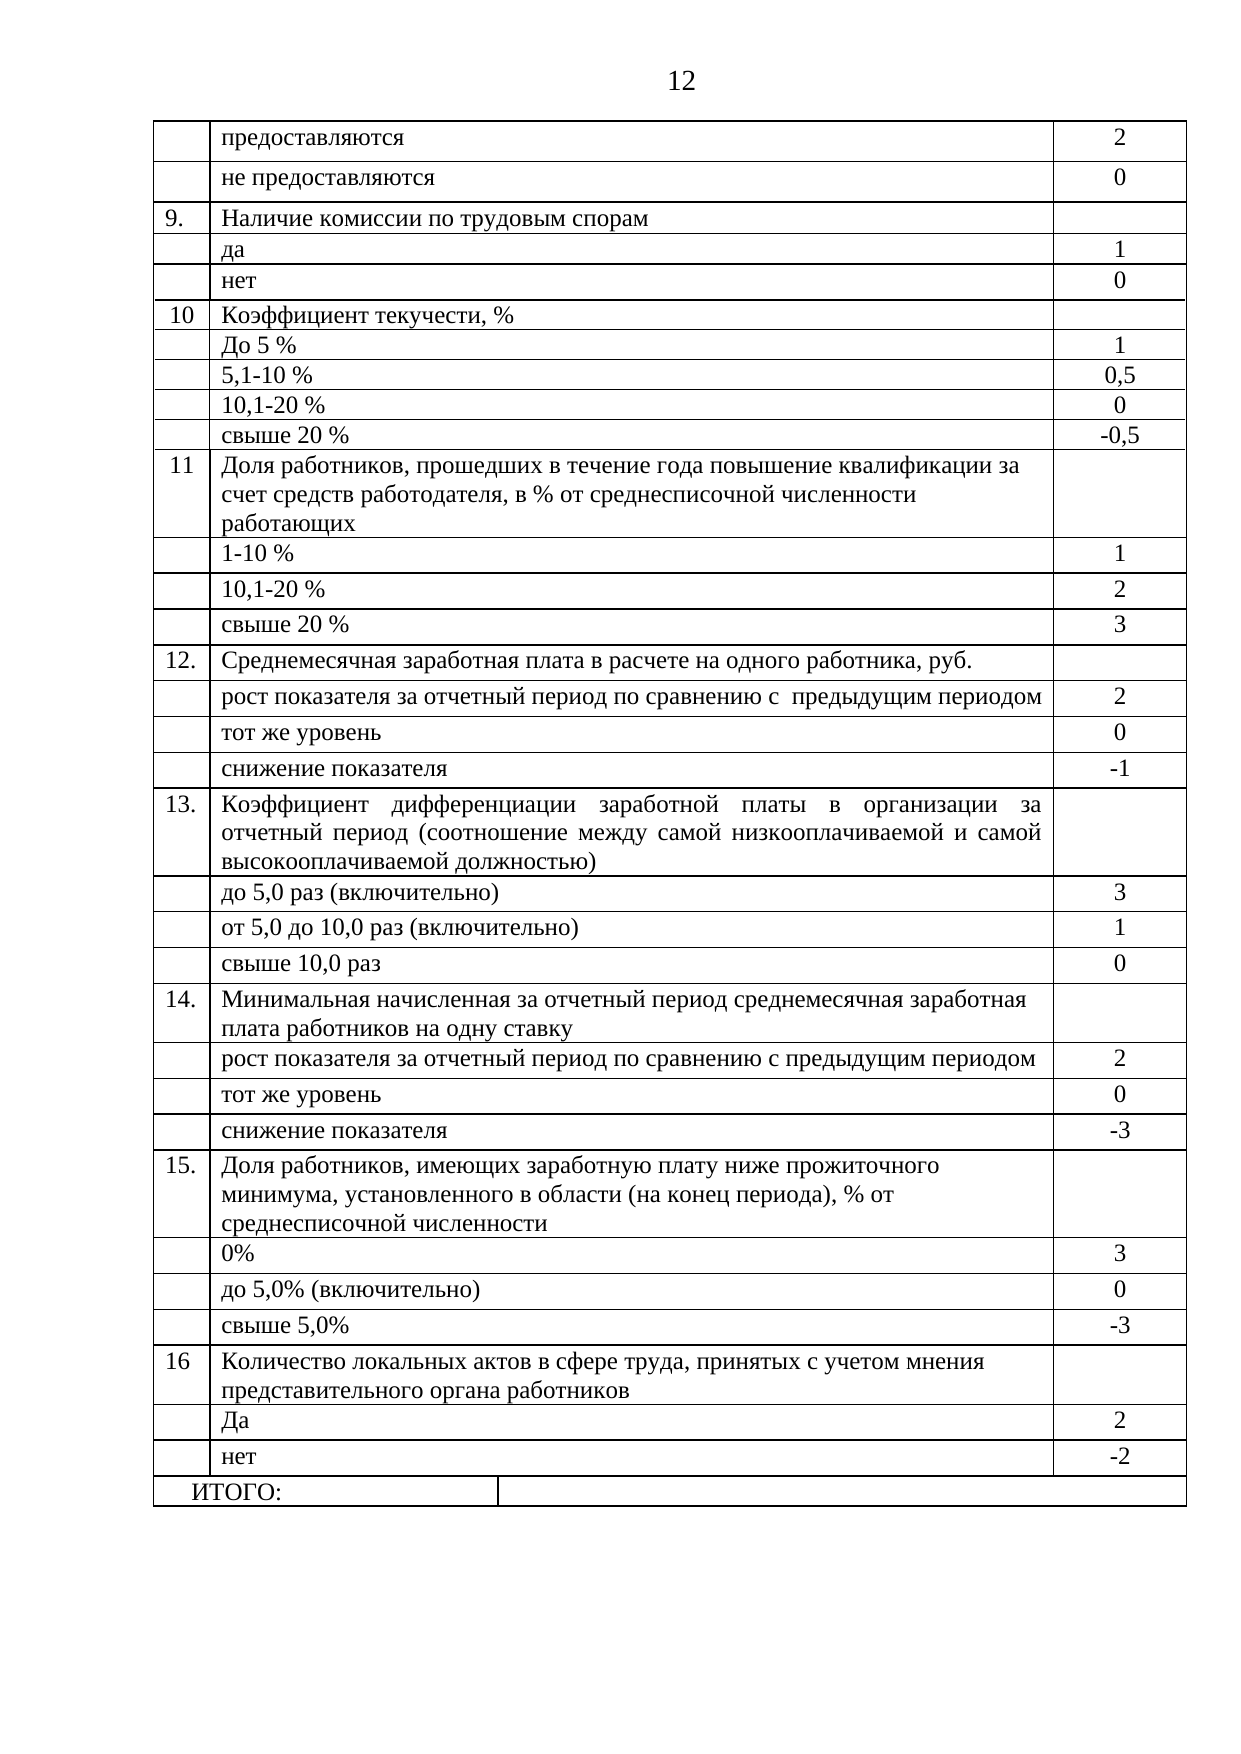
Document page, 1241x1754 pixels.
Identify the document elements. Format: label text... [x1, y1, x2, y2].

table_cell [1054, 1151, 1186, 1237]
table_cell [154, 1274, 209, 1308]
table_cell Количество локальных актов в сфере труда, принятых с учетом мнения представительного органа работников [211, 1346, 1053, 1403]
table_cell [1054, 646, 1186, 680]
table_cell Наличие комиссии по трудовым спорам [211, 203, 1053, 233]
table_cell [499, 1477, 1186, 1505]
table_cell снижение показателя [211, 753, 1053, 787]
table_cell 0 [1054, 389, 1186, 419]
table_cell [154, 1310, 209, 1344]
table_cell -2 [1054, 1441, 1186, 1475]
table_cell [154, 717, 209, 751]
table_cell 0,5 [1054, 359, 1186, 389]
table_cell 5,1-10 % [210, 360, 1053, 389]
table_cell 14. [154, 984, 209, 1042]
table_cell 0 [1054, 162, 1186, 201]
table_cell -0,5 [1054, 419, 1186, 448]
table_cell [1054, 299, 1186, 329]
table_cell [154, 948, 209, 982]
table_cell [154, 1079, 209, 1113]
table_cell [154, 162, 209, 201]
table_cell ИТОГО: [154, 1477, 497, 1505]
table_cell [154, 360, 209, 389]
table_cell [154, 122, 209, 161]
table_cell Доля работников, имеющих заработную плату ниже прожиточного минимума, установленного в области (на конец периода), % от среднесписочной численности [211, 1151, 1053, 1237]
table_cell нет [211, 265, 1053, 299]
table_cell 11 [154, 450, 209, 536]
table_cell [154, 574, 209, 608]
table_cell 2 [1054, 681, 1186, 716]
table_cell тот же уровень [211, 717, 1053, 751]
table_cell 15. [154, 1151, 209, 1237]
table_cell [154, 753, 209, 787]
table_cell Да [211, 1405, 1053, 1439]
table_cell тот же уровень [211, 1079, 1053, 1113]
table_cell 3 [1054, 877, 1186, 911]
table_cell 0 [1054, 717, 1186, 751]
table_cell 2 [1054, 1043, 1186, 1077]
table_cell 0 [1054, 265, 1186, 299]
table_cell [1054, 1346, 1186, 1403]
table_cell [154, 912, 209, 947]
table_cell -3 [1054, 1310, 1186, 1344]
table_cell [154, 330, 209, 359]
table_cell Коэффициент текучести, % [210, 301, 1053, 329]
table_cell 1 [1054, 912, 1186, 947]
table_cell 10,1-20 % [211, 574, 1053, 608]
table_cell [154, 265, 209, 299]
table_cell 3 [1054, 1238, 1186, 1273]
table_cell Минимальная начисленная за отчетный период среднемесячная заработная плата работников на одну ставку [211, 984, 1053, 1042]
table_cell 2 [1054, 122, 1186, 161]
table_cell [154, 234, 209, 263]
table_cell 16 [154, 1346, 209, 1403]
table_cell [154, 1441, 209, 1475]
table_cell [1054, 449, 1186, 536]
table_cell Коэффициент дифференциации заработной платы в организации за отчетный период (соотношение между самой низкооплачиваемой и самой высокооплачиваемой должностью) [211, 789, 1053, 875]
table_cell 2 [1054, 574, 1186, 608]
table_cell [1054, 203, 1186, 233]
table_cell 0 [1054, 1274, 1186, 1308]
table_cell Среднемесячная заработная плата в расчете на одного работника, руб. [211, 646, 1053, 680]
table_cell 0 [1054, 1079, 1186, 1113]
table_cell до 5,0% (включительно) [211, 1274, 1053, 1308]
table_cell 0 [1054, 948, 1186, 982]
table_cell [154, 1115, 209, 1149]
table_cell 1 [1054, 234, 1186, 263]
table_cell свыше 20 % [211, 610, 1053, 644]
table_cell до 5,0 раз (включительно) [211, 877, 1053, 911]
table_cell рост показателя за отчетный период по сравнению с предыдущим периодом [211, 1043, 1053, 1077]
table_cell 1 [1054, 538, 1186, 572]
table_cell -3 [1054, 1115, 1186, 1149]
table_cell не предоставляются [211, 162, 1053, 201]
table_cell [154, 1238, 209, 1273]
table_cell 9. [154, 203, 209, 233]
table_cell [154, 538, 209, 572]
table_cell 2 [1054, 1405, 1186, 1439]
table_cell -1 [1054, 753, 1186, 787]
table_cell [154, 1405, 209, 1439]
table_cell снижение показателя [211, 1115, 1053, 1149]
table_cell [154, 877, 209, 911]
table_cell [1054, 789, 1186, 875]
table_cell [154, 1043, 209, 1077]
table_cell да [211, 234, 1053, 263]
table_cell свыше 10,0 раз [211, 948, 1053, 982]
table_cell 3 [1054, 610, 1186, 644]
table_cell 10,1-20 % [210, 390, 1053, 419]
table_cell [1054, 984, 1186, 1042]
table_cell нет [211, 1441, 1053, 1475]
table_cell [154, 390, 209, 419]
table_cell До 5 % [210, 330, 1053, 359]
table_cell 13. [154, 789, 209, 875]
table_cell от 5,0 до 10,0 раз (включительно) [211, 912, 1053, 947]
table_cell предоставляются [211, 122, 1053, 161]
table_cell 1-10 % [211, 538, 1053, 572]
table_cell Доля работников, прошедших в течение года повышение квалификации за счет средств работодателя, в % от среднесписочной численности работающих [211, 450, 1053, 536]
table_cell 0% [211, 1238, 1053, 1273]
table_cell рост показателя за отчетный период по сравнению с предыдущим периодом [211, 681, 1053, 716]
table_cell [154, 610, 209, 644]
table_cell [154, 420, 209, 448]
table_cell свыше 5,0% [211, 1310, 1053, 1344]
table_cell 10 [154, 300, 209, 329]
table_cell свыше 20 % [210, 420, 1053, 448]
table_cell 1 [1054, 329, 1186, 359]
table_cell 12. [154, 646, 209, 680]
table_cell [154, 681, 209, 716]
